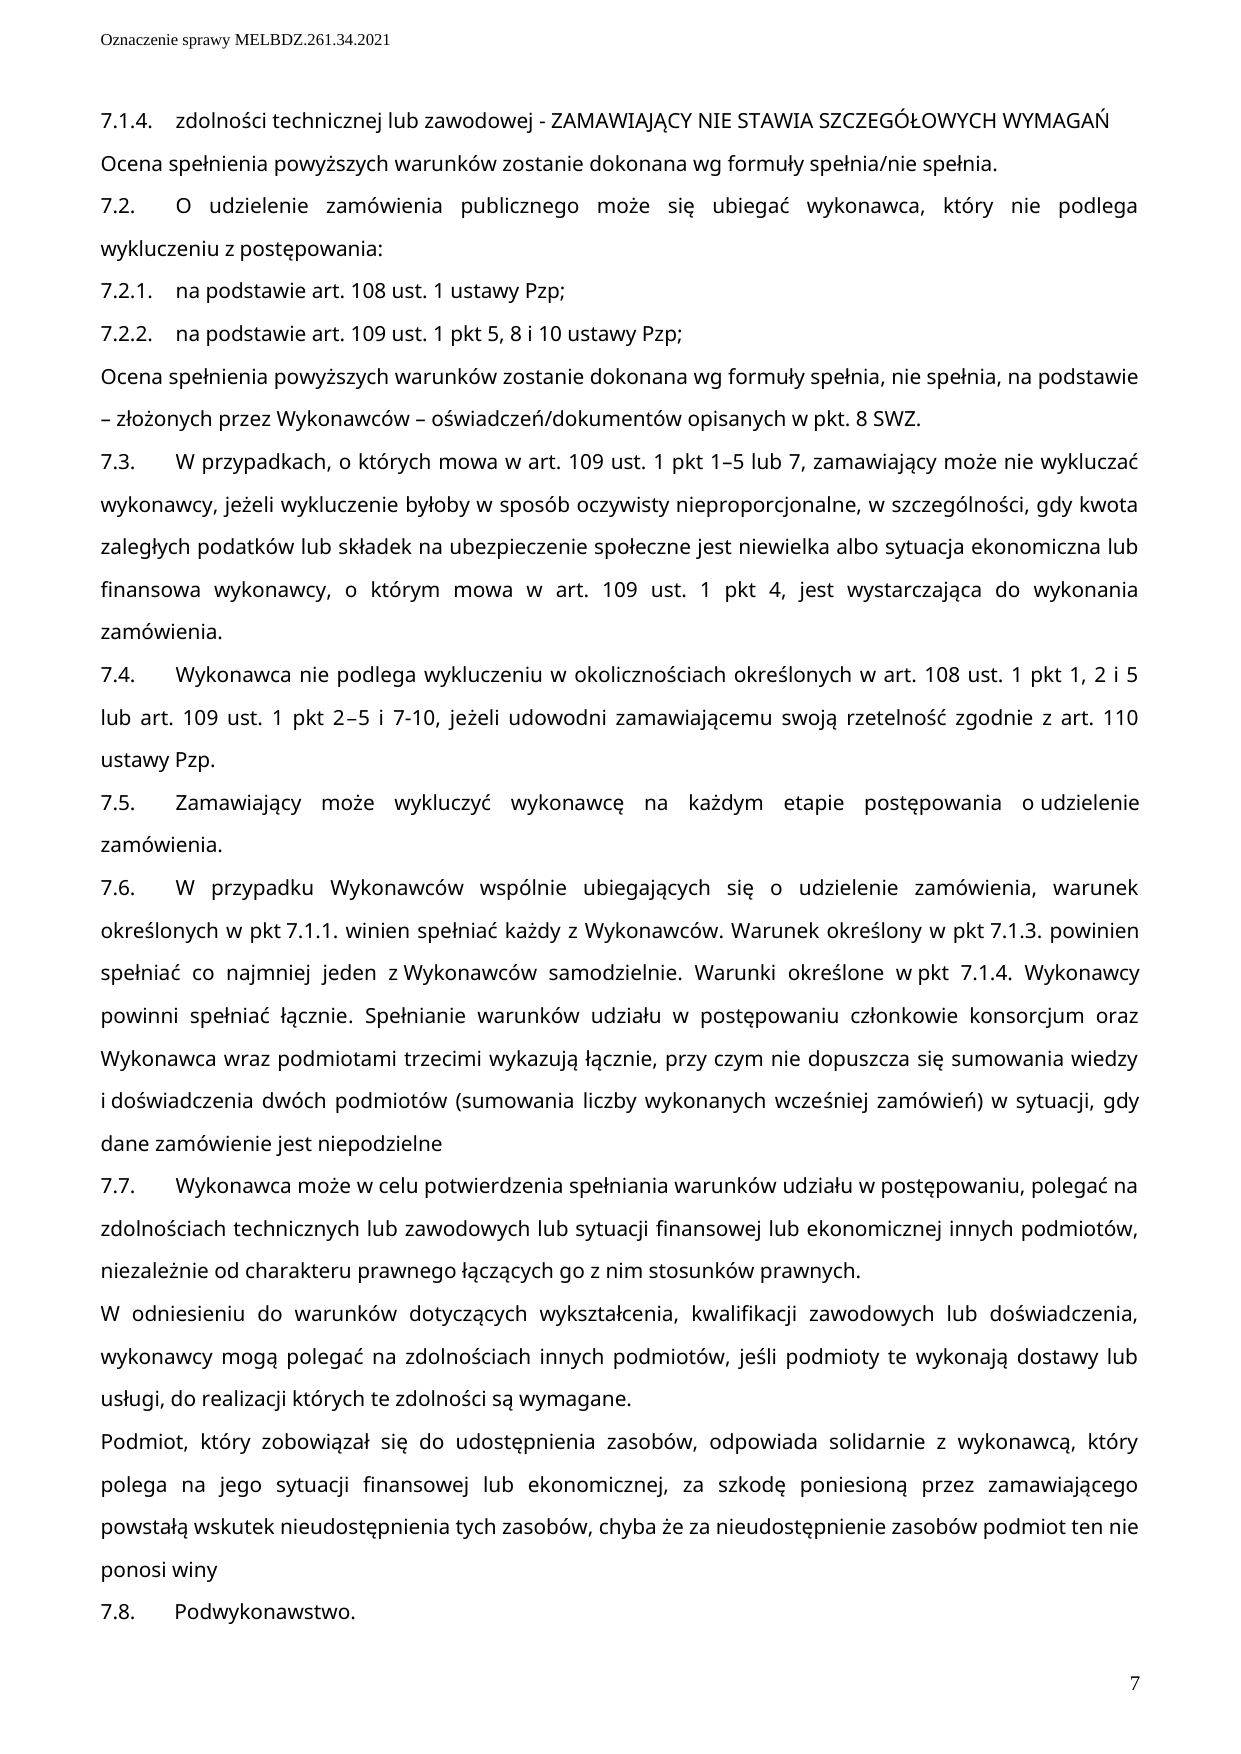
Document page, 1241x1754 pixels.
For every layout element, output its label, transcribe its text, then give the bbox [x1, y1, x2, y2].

list Wykonawca nie podlega wykluczeniu w okolicznościach określonych w art. 108 ust. 1 pkt 1, 2 i 5 lub art. 109 ust. 1 pkt 2‒5 i 7-10, jeżeli udowodni zamawiającemu swoją rzetelność zgodnie z art. 110 ustawy Pzp. [100, 660, 1140, 774]
text Ocena spełnienia powyższych warunków zostanie dokonana wg formuły spełnia, nie spełnia, na podstawie – złożonych przez Wykonawców – oświadczeń/dokumentów opisanych w pkt. 8 SWZ. [100, 362, 1140, 433]
list na podstawie art. 108 ust. 1 ustawy Pzp; [100, 277, 1140, 305]
list zdolności technicznej lub zawodowej - ZAMAWIAJĄCY NIE STAWIA SZCZEGÓŁOWYCH WYMAGAŃ [100, 106, 1140, 135]
list na podstawie art. 109 ust. 1 pkt 5, 8 i 10 ustawy Pzp; [100, 319, 1140, 348]
text Ocena spełnienia powyższych warunków zostanie dokonana wg formuły spełnia/nie spełnia. [100, 149, 1140, 177]
list W przypadku Wykonawców wspólnie ubiegających się o udzielenie zamówienia, warunek określonych w pkt 7.1.1. winien spełniać każdy z Wykonawców. Warunek określony w pkt 7.1.3. powinien spełniać co najmniej jeden z Wykonawców samodzielnie. Warunki określone w pkt 7.1.4. Wykonawcy powinni spełniać łącznie. Spełnianie warunków udziału w postępowaniu członkowie konsorcjum oraz Wykonawca wraz podmiotami trzecimi wykazują łącznie, przy czym nie dopuszcza się sumowania wiedzy i doświadczenia dwóch podmiotów (sumowania liczby wykonanych wcześniej zamówień) w sytuacji, gdy dane zamówienie jest niepodzielne [100, 873, 1140, 1157]
list W przypadkach, o których mowa w art. 109 ust. 1 pkt 1–5 lub 7, zamawiający może nie wykluczać wykonawcy, jeżeli wykluczenie byłoby w sposób oczywisty nieproporcjonalne, w szczególności, gdy kwota zaległych podatków lub składek na ubezpieczenie społeczne jest niewielka albo sytuacja ekonomiczna lub finansowa wykonawcy, o którym mowa w art. 109 ust. 1 pkt 4, jest wystarczająca do wykonania zamówienia. [100, 447, 1140, 646]
text 7.8. Podwykonawstwo. [100, 1597, 1140, 1626]
text Podmiot, który zobowiązał się do udostępnienia zasobów, odpowiada solidarnie z wykonawcą, który polega na jego sytuacji finansowej lub ekonomicznej, za szkodę poniesioną przez zamawiającego powstałą wskutek nieudostępnienia tych zasobów, chyba że za nieudostępnienie zasobów podmiot ten nie ponosi winy [100, 1427, 1140, 1583]
list Wykonawca może w celu potwierdzenia spełniania warunków udziału w postępowaniu, polegać na zdolnościach technicznych lub zawodowych lub sytuacji finansowej lub ekonomicznej innych podmiotów, niezależnie od charakteru prawnego łączących go z nim stosunków prawnych. [100, 1171, 1140, 1285]
text W odniesieniu do warunków dotyczących wykształcenia, kwalifikacji zawodowych lub doświadczenia, wykonawcy mogą polegać na zdolnościach innych podmiotów, jeśli podmioty te wykonają dostawy lub usługi, do realizacji których te zdolności są wymagane. [100, 1299, 1140, 1413]
subtitle O udzielenie zamówienia publicznego może się ubiegać wykonawca, który nie podlega wykluczeniu z postępowania: [100, 191, 1140, 262]
list Zamawiający może wykluczyć wykonawcę na każdym etapie postępowania o udzielenie zamówienia. [100, 788, 1140, 859]
